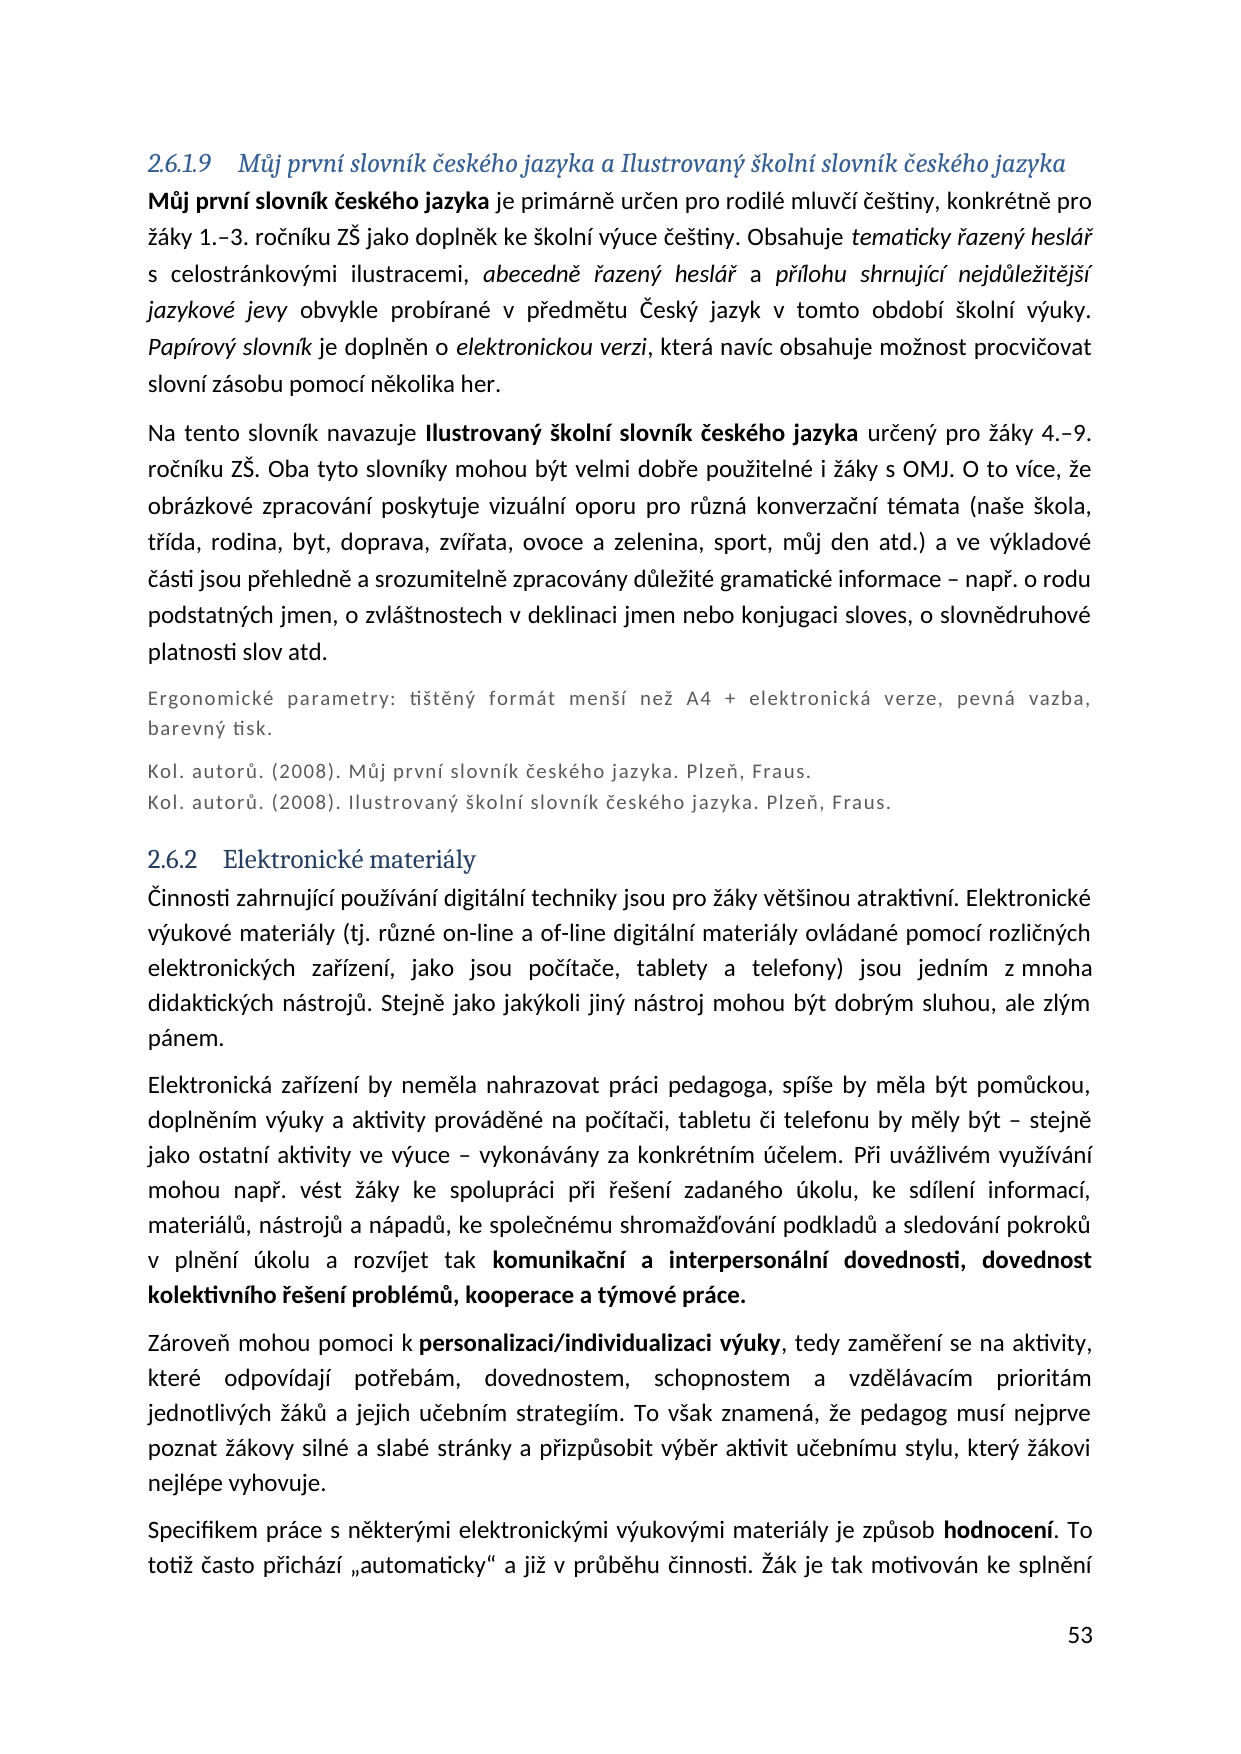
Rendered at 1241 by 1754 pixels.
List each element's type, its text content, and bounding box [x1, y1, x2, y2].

text Na tento slovník navazuje Ilustrovaný školní slovník českého jazyka určený pro žáky 4.–9. ročníku ZŠ. Oba tyto slovníky mohou být velmi dobře použitelné i žáky s OMJ. O to více, že obrázkové zpracování poskytuje vizuální oporu pro různá konverzační témata (naše škola, třída, rodina, byt, doprava, zvířata, ovoce a zelenina, sport, můj den atd.) a ve výkladové části jsou přehledně a srozumitelně zpracovány důležité gramatické informace – např. o rodu podstatných jmen, o zvláštnostech v deklinaci jmen nebo konjugaci sloves, o slovnědruhové platnosti slov atd. [148, 417, 1093, 667]
subtitle Kol. autorů. (2008). Můj první slovník českého jazyka. Plzeň, Fraus. [148, 758, 1093, 784]
subtitle Elektronické materiály [148, 844, 1093, 876]
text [148, 1514, 1093, 1580]
text Zároveň mohou pomoci k personalizaci/individualizaci výuky, tedy zaměření se na aktivity, které odpovídají potřebám, dovednostem, schopnostem a vzdělávacím prioritám jednotlivých žáků a jejich učebním strategiím. To však znamená, že pedagog musí nejprve poznat žákovy silné a slabé stránky a přizpůsobit výběr aktivit učebnímu stylu, který žákovi nejlépe vyhovuje. [148, 1327, 1093, 1497]
subtitle Kol. autorů. (2008). Ilustrovaný školní slovník českého jazyka. Plzeň, Fraus. [148, 789, 1093, 814]
subtitle Můj první slovník českého jazyka a Ilustrovaný školní slovník českého jazyka [148, 148, 1093, 179]
text Můj první slovník českého jazyka je primárně určen pro rodilé mluvčí češtiny, konkrétně pro žáky 1.–3. ročníku ZŠ jako doplněk ke školní výuce češtiny. Obsahuje tematicky řazený heslář s celostránkovými ilustracemi, abecedně řazený heslář a přílohu shrnující nejdůležitější jazykové jevy obvykle probírané v předmětu Český jazyk v tomto období školní výuky. Papírový slovník je doplněn o elektronickou verzi, která navíc obsahuje možnost procvičovat slovní zásobu pomocí několika her. [148, 185, 1093, 398]
text Elektronická zařízení by neměla nahrazovat práci pedagoga, spíše by měla být pomůckou, doplněním výuky a aktivity prováděné na počítači, tabletu či telefonu by měly být – stejně jako ostatní aktivity ve výuce – vykonávány za konkrétním účelem. Při uvážlivém využívání mohou např. vést žáky ke spolupráci při řešení zadaného úkolu, ke sdílení informací, materiálů, nástrojů a nápadů, ke společnému shromažďování podkladů a sledování pokroků v plnění úkolu a rozvíjet tak komunikační a interpersonální dovednosti, dovednost kolektivního řešení problémů, kooperace a týmové práce. [148, 1069, 1093, 1310]
subtitle Ergonomické parametry: tištěný formát menší než A4 + elektronická verze, pevná vazba, barevný tisk. [148, 685, 1093, 741]
text Činnosti zahrnující používání digitální techniky jsou pro žáky většinou atraktivní. Elektronické výukové materiály (tj. různé on-line a of-line digitální materiály ovládané pomocí rozličných elektronických zařízení, jako jsou počítače, tablety a telefony) jsou jedním z mnoha didaktických nástrojů. Stejně jako jakýkoli jiný nástroj mohou být dobrým sluhou, ale zlým pánem. [148, 882, 1093, 1052]
